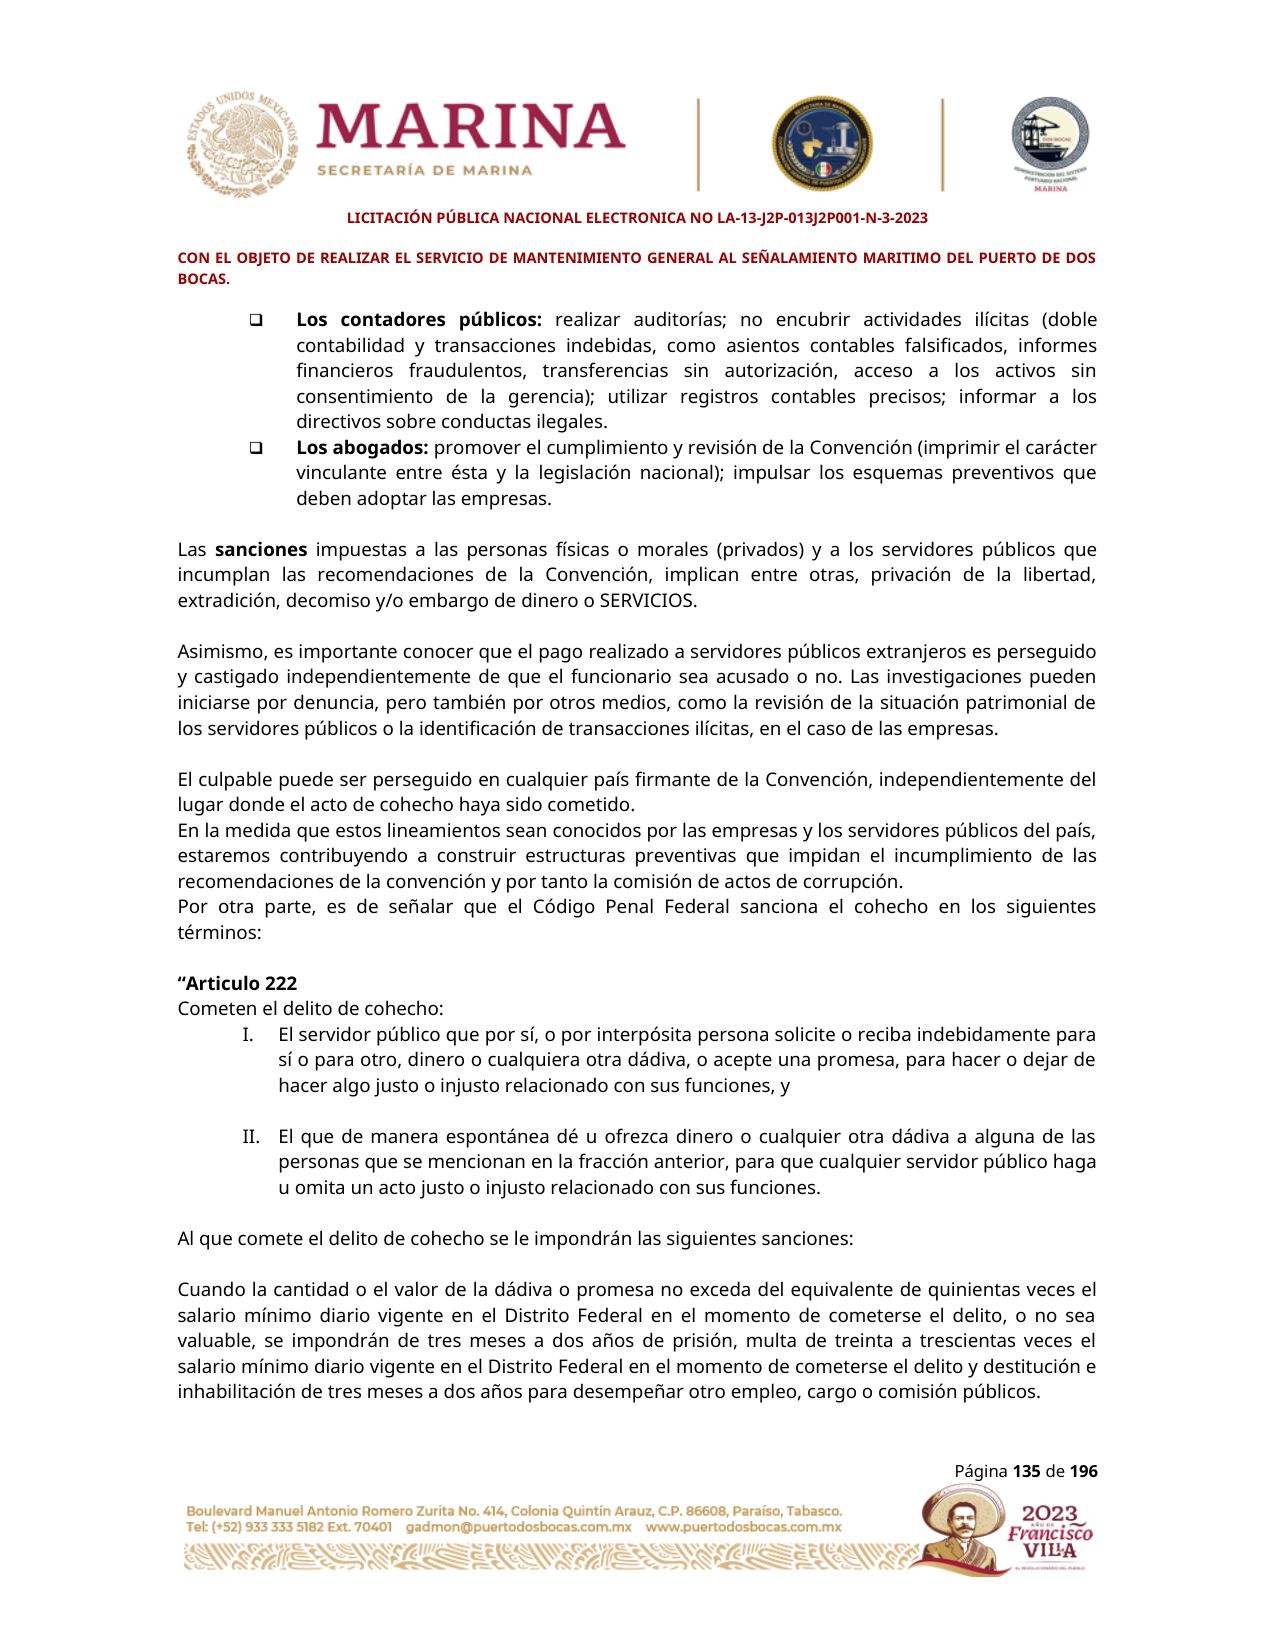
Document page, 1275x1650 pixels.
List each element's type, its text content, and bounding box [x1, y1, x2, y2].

text Al que comete el delito de cohecho se le impondrán las siguientes sanciones: [177, 1225, 1098, 1251]
text Cometen el delito de cohecho: [177, 996, 1098, 1021]
text Las sanciones impuestas a las personas físicas o morales (privados) y a los servidores públicos que incumplan las recomendaciones de la Convención, implican entre otras, privación de la libertad, extradición, decomiso y/o embargo de dinero o SERVICIOS. [177, 536, 1098, 613]
text Cuando la cantidad o el valor de la dádiva o promesa no exceda del equivalente de quinientas veces el salario mínimo diario vigente en el Distrito Federal en el momento de cometerse el delito, o no sea valuable, se impondrán de tres meses a dos años de prisión, multa de treinta a trescientas veces el salario mínimo diario vigente en el Distrito Federal en el momento de cometerse el delito y destitución e inhabilitación de tres meses a dos años para desempeñar otro empleo, cargo o comisión públicos. [177, 1276, 1098, 1404]
text El culpable puede ser perseguido en cualquier país firmante de la Convención, independientemente del lugar donde el acto de cohecho haya sido cometido. [177, 766, 1098, 817]
picture [177, 1482, 1098, 1577]
list El servidor público que por sí, o por interpósita persona solicite o reciba indebidamente para sí o para otro, dinero o cualquiera otra dádiva, o acepte una promesa, para hacer o dejar de hacer algo justo o injusto relacionado con sus funciones, y [242, 1021, 1098, 1098]
list Los contadores públicos: realizar auditorías; no encubrir actividades ilícitas (doble contabilidad y transacciones indebidas, como asientos contables falsificados, informes financieros fraudulentos, transferencias sin autorización, acceso a los activos sin consentimiento de la gerencia); utilizar registros contables precisos; informar a los directivos sobre conductas ilegales. [248, 307, 1098, 434]
picture [177, 73, 1098, 209]
text En la medida que estos lineamientos sean conocidos por las empresas y los servidores públicos del país, estaremos contribuyendo a construir estructuras preventivas que impidan el incumplimiento de las recomendaciones de la convención y por tanto la comisión de actos de corrupción. [177, 817, 1098, 893]
text “Articulo 222 [177, 970, 1098, 996]
text Por otra parte, es de señalar que el Código Penal Federal sanciona el cohecho en los siguientes términos: [177, 893, 1098, 944]
list El que de manera espontánea dé u ofrezca dinero o cualquier otra dádiva a alguna de las personas que se mencionan en la fracción anterior, para que cualquier servidor público haga u omita un acto justo o injusto relacionado con sus funciones. [242, 1123, 1098, 1200]
text Asimismo, es importante conocer que el pago realizado a servidores públicos extranjeros es perseguido y castigado independientemente de que el funcionario sea acusado o no. Las investigaciones pueden iniciarse por denuncia, pero también por otros medios, como la revisión de la situación patrimonial de los servidores públicos o la identificación de transacciones ilícitas, en el caso de las empresas. [177, 638, 1098, 740]
list Los abogados: promover el cumplimiento y revisión de la Convención (imprimir el carácter vinculante entre ésta y la legislación nacional); impulsar los esquemas preventivos que deben adoptar las empresas. [248, 434, 1098, 511]
